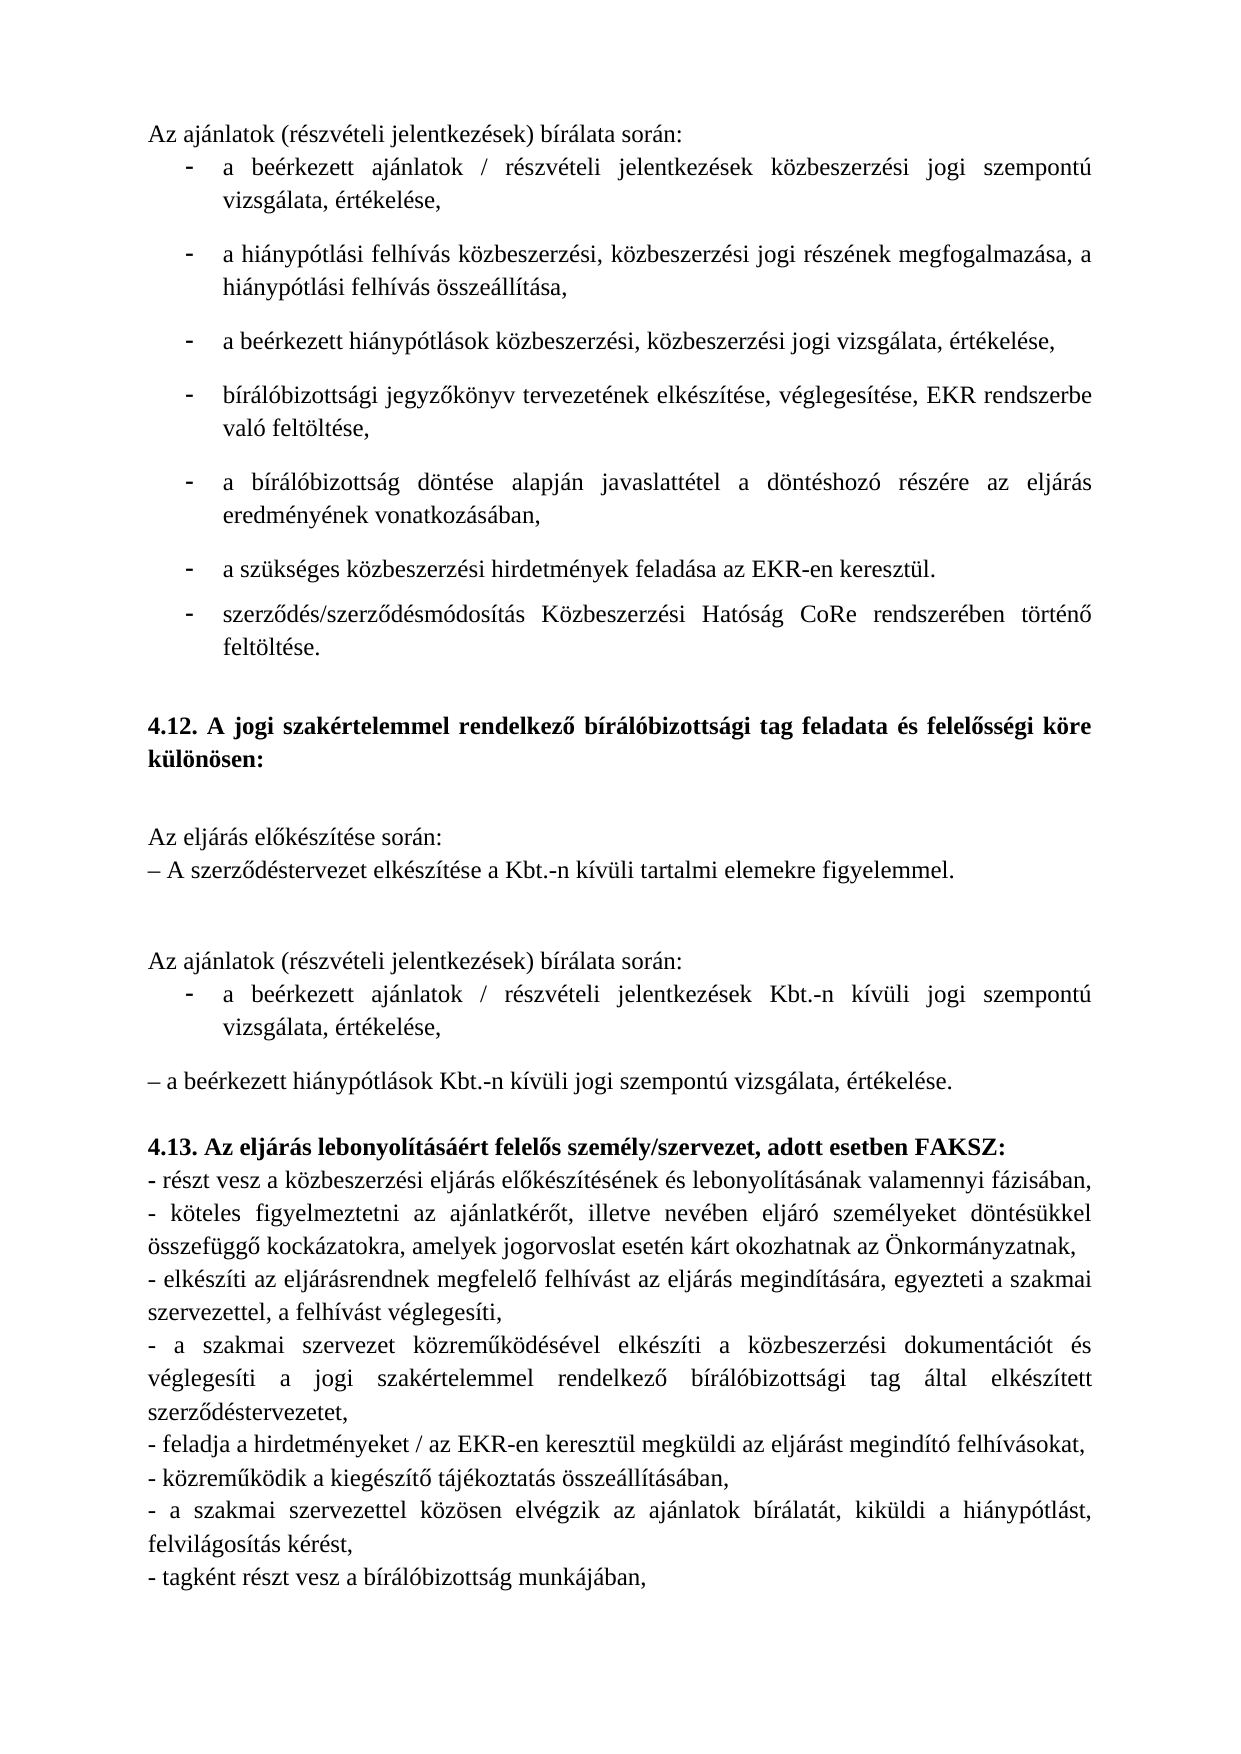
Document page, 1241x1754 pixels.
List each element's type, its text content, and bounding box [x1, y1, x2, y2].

text - tagként részt vesz a bírálóbizottság munkájában, [148, 1562, 1093, 1590]
text Az ajánlatok (részvételi jelentkezések) bírálata során: [148, 119, 1093, 148]
list a bírálóbizottság döntése alapján javaslattétel a döntéshozó részére az eljárás eredményének vonatkozásában, [185, 467, 1093, 529]
list a beérkezett ajánlatok / részvételi jelentkezések közbeszerzési jogi szempontú vizsgálata, értékelése, [185, 152, 1093, 214]
list a beérkezett hiánypótlások közbeszerzési, közbeszerzési jogi vizsgálata, értékelése, [185, 326, 1093, 355]
text - a szakmai szervezettel közösen elvégzik az ajánlatok bírálatát, kiküldi a hiánypótlást, felvilágosítás kérést, [148, 1496, 1093, 1557]
text - közreműködik a kiegészítő tájékoztatás összeállításában, [148, 1463, 1093, 1491]
list bírálóbizottsági jegyzőkönyv tervezetének elkészítése, véglegesítése, EKR rendszerbe való feltöltése, [185, 380, 1093, 442]
text – A szerződéstervezet elkészítése a Kbt.-n kívüli tartalmi elemekre figyelemmel. [148, 855, 1093, 884]
text 4.13. Az eljárás lebonyolításáért felelős személy/szervezet, adott esetben FAKSZ: [148, 1132, 1093, 1161]
text - elkészíti az eljárásrendnek megfelelő felhívást az eljárás megindítására, egyezteti a szakmai szervezettel, a felhívást véglegesíti, [148, 1264, 1093, 1326]
text - a szakmai szervezet közreműködésével elkészíti a közbeszerzési dokumentációt és véglegesíti a jogi szakértelemmel rendelkező bírálóbizottsági tag által elkészített szerződéstervezetet, [148, 1331, 1093, 1425]
list szerződés/szerződésmódosítás Közbeszerzési Hatóság CoRe rendszerében történő feltöltése. [185, 599, 1093, 661]
text Az ajánlatok (részvételi jelentkezések) bírálata során: [148, 946, 1093, 975]
text – a beérkezett hiánypótlások Kbt.-n kívüli jogi szempontú vizsgálata, értékelése. [148, 1066, 1093, 1095]
list a hiánypótlási felhívás közbeszerzési, közbeszerzési jogi részének megfogalmazása, a hiánypótlási felhívás összeállítása, [185, 239, 1093, 301]
text Az eljárás előkészítése során: [148, 822, 1093, 851]
list a beérkezett ajánlatok / részvételi jelentkezések Kbt.-n kívüli jogi szempontú vizsgálata, értékelése, [185, 979, 1093, 1041]
text 4.12. A jogi szakértelemmel rendelkező bírálóbizottsági tag feladata és felelősségi köre különösen: [148, 711, 1093, 773]
text - részt vesz a közbeszerzési eljárás előkészítésének és lebonyolításának valamennyi fázisában, - köteles figyelmeztetni az ajánlatkérőt, illetve nevében eljáró személyeket döntésükkel összefüggő kockázatokra, amelyek jogorvoslat esetén kárt okozhatnak az Önkormányzatnak, [148, 1165, 1093, 1260]
text - feladja a hirdetményeket / az EKR-en keresztül megküldi az eljárást megindító felhívásokat, [148, 1429, 1093, 1458]
list a szükséges közbeszerzési hirdetmények feladása az EKR-en keresztül. [185, 554, 1093, 582]
